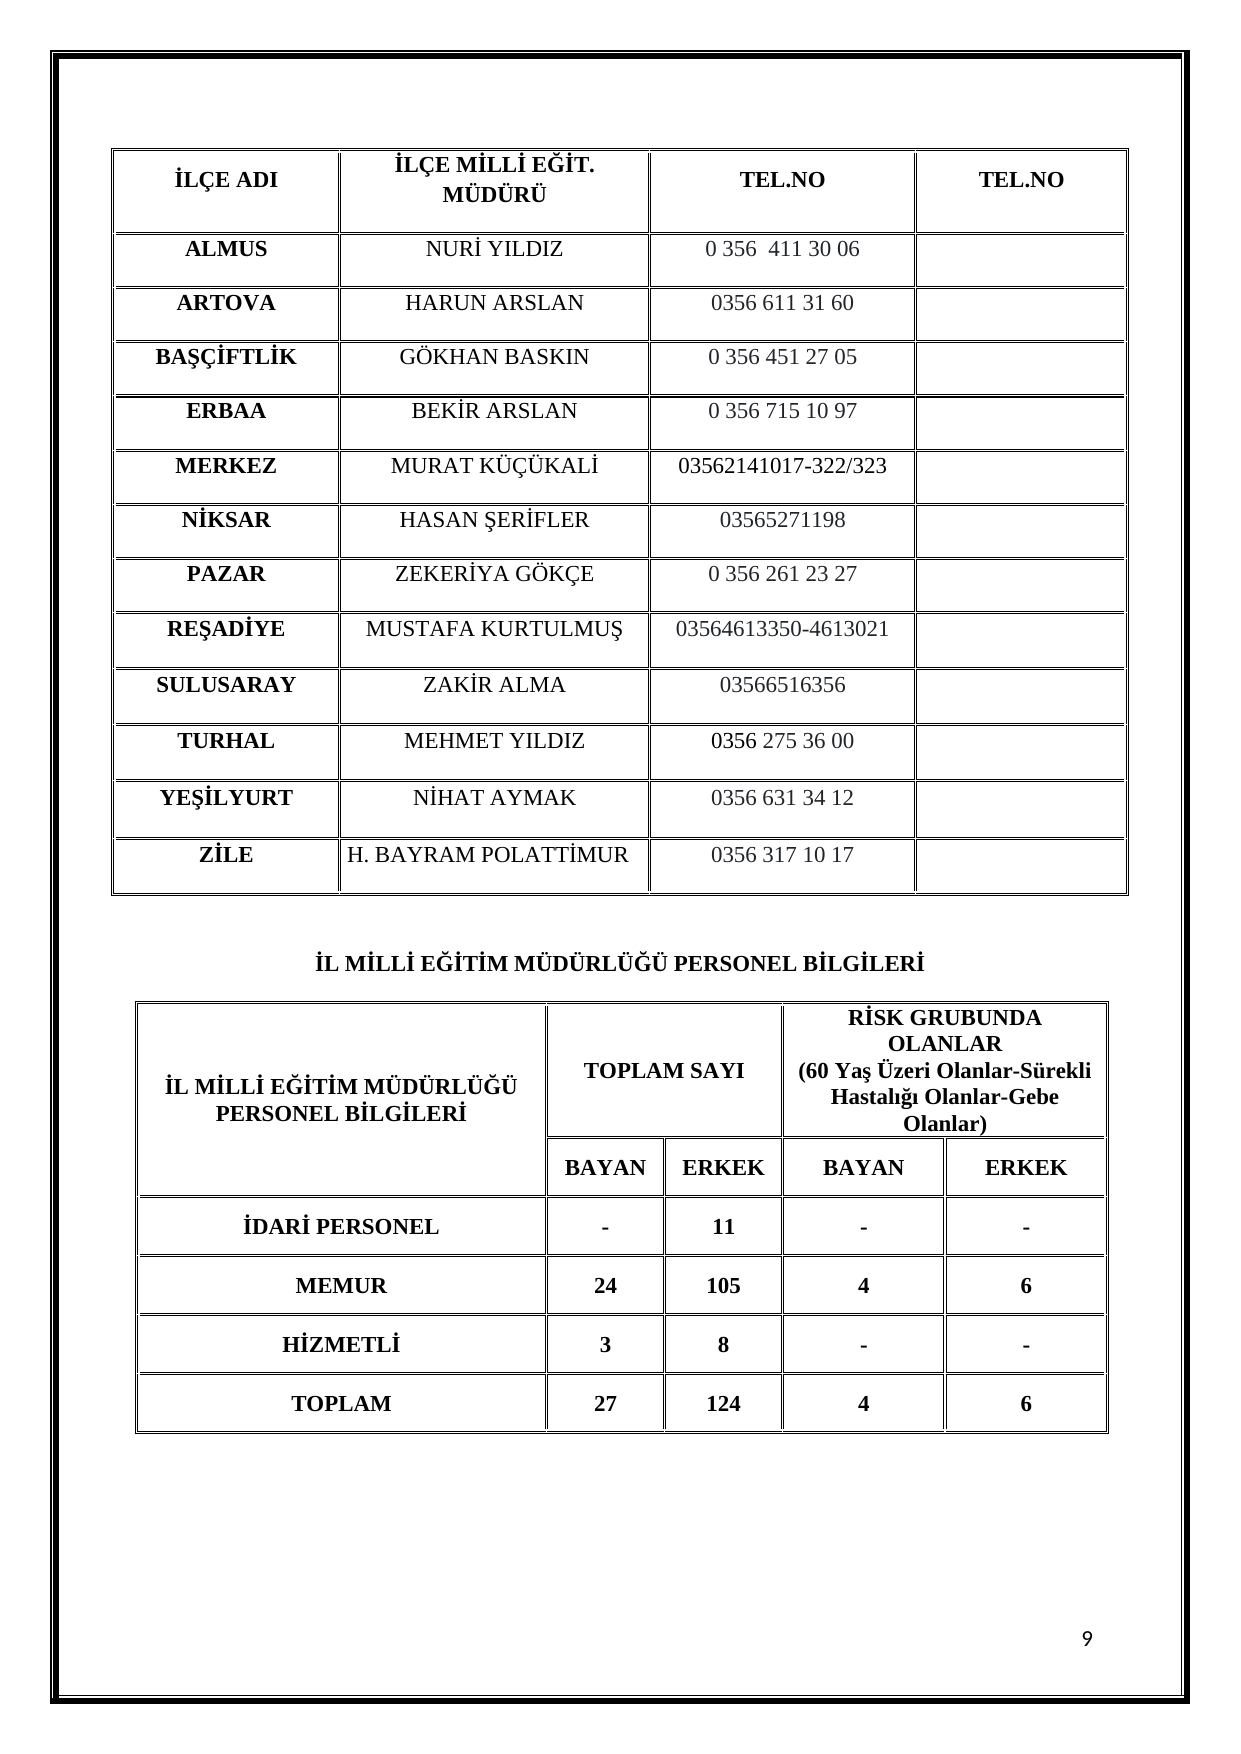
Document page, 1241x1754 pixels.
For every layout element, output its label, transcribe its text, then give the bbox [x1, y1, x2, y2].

table_cell MEMUR [136, 1254, 546, 1313]
table_cell ZEKERİYA GÖKÇE [341, 560, 648, 611]
table_cell [915, 286, 1127, 340]
table_cell HARUN ARSLAN [341, 289, 648, 340]
table_cell MURAT KÜÇÜKALİ [341, 452, 648, 503]
table_cell 105 [666, 1257, 781, 1313]
table_cell PAZAR [114, 557, 338, 611]
table_cell BAYAN [548, 1139, 663, 1195]
table_cell - [784, 1316, 943, 1372]
table_header TOPLAM SAYI [546, 1004, 782, 1136]
table_cell ALMUS [114, 232, 338, 286]
table_cell ARTOVA [113, 286, 339, 340]
table_header RİSK GRUBUNDA OLANLAR (60 Yaş Üzeri Olanlar-Sürekli Hastalığı Olanlar-Gebe Olanlar) [783, 1004, 1106, 1136]
table_cell 27 [546, 1375, 664, 1431]
table_cell - [784, 1198, 943, 1254]
table_cell 3 [548, 1316, 663, 1372]
table_cell 0 356 261 23 27 [651, 560, 914, 611]
table_cell HASAN ŞERİFLER [341, 506, 648, 557]
table_cell [915, 611, 1127, 667]
table_header İLÇE ADI [114, 151, 339, 232]
table_cell [915, 340, 1127, 394]
table_cell 4 [783, 1372, 945, 1431]
table_cell 03565271198 [651, 506, 914, 557]
table_header İLÇE MİLLİ EĞİT. MÜDÜRÜ [340, 151, 649, 232]
table_cell [917, 667, 1126, 723]
table_cell HİZMETLİ [136, 1313, 546, 1372]
table_cell 0 356 715 10 97 [651, 398, 914, 448]
table_cell 24 [548, 1257, 663, 1313]
table_cell - [945, 1313, 1107, 1372]
table_cell 03562141017-322/323 [651, 452, 914, 503]
table_cell 0 356 411 30 06 [651, 235, 914, 286]
table_cell [915, 837, 1127, 893]
table_cell 0 356 451 27 05 [651, 343, 914, 394]
table_cell 03564613350-4613021 [651, 614, 914, 667]
table_cell MERKEZ [114, 449, 338, 503]
table_cell 0356 317 10 17 [650, 840, 915, 893]
table_cell 0356 611 31 60 [651, 289, 914, 340]
table_cell [917, 503, 1126, 557]
table_cell [915, 394, 1127, 448]
table_header TEL.NO [650, 151, 915, 232]
table_cell 6 [945, 1372, 1107, 1431]
text İL MİLLİ EĞİTİM MÜDÜRLÜĞÜ PERSONEL BİLGİLERİ [147, 950, 1093, 976]
table_cell 0356 631 34 12 [651, 782, 914, 837]
table_cell ERKEK [945, 1136, 1107, 1195]
table_header İL MİLLİ EĞİTİM MÜDÜRLÜĞÜ PERSONEL BİLGİLERİ [138, 1004, 546, 1195]
table_cell [917, 449, 1126, 503]
table_cell [917, 557, 1126, 611]
table_cell ERKEK [666, 1139, 781, 1195]
table_cell BAŞÇİFTLİK [113, 340, 339, 394]
table_cell 4 [784, 1257, 943, 1313]
table_cell ERBAA [113, 394, 339, 448]
table_cell [917, 232, 1126, 286]
table_cell TURHAL [114, 723, 338, 778]
table_cell NİKSAR [114, 503, 338, 557]
table_cell - [945, 1195, 1107, 1254]
table_cell 11 [666, 1198, 781, 1254]
table_cell 0356 275 36 00 [651, 726, 914, 778]
table_cell 6 [945, 1254, 1107, 1313]
table_cell MEHMET YILDIZ [341, 726, 648, 778]
table_cell YEŞİLYURT [114, 779, 338, 837]
table_cell 124 [664, 1375, 782, 1431]
table_cell BAYAN [784, 1139, 943, 1195]
table_header TEL.NO [915, 151, 1126, 232]
table_cell H. BAYRAM POLATTİMUR [340, 840, 649, 893]
table_cell 03566516356 [651, 670, 914, 723]
table_cell BEKİR ARSLAN [341, 398, 648, 448]
table_cell REŞADİYE [113, 611, 339, 667]
table_cell - [548, 1198, 663, 1254]
table_cell İDARİ PERSONEL [136, 1195, 546, 1254]
table_cell MUSTAFA KURTULMUŞ [341, 614, 648, 667]
table_cell SULUSARAY [114, 667, 338, 723]
table_cell 8 [666, 1316, 781, 1372]
table_cell ZAKİR ALMA [341, 670, 648, 723]
table_cell [917, 779, 1126, 837]
table_cell [917, 723, 1126, 778]
table_cell GÖKHAN BASKIN [341, 343, 648, 394]
table_cell NURİ YILDIZ [341, 235, 648, 286]
table_cell NİHAT AYMAK [341, 782, 648, 837]
table_cell ZİLE [113, 837, 339, 893]
table_cell TOPLAM [136, 1372, 546, 1431]
